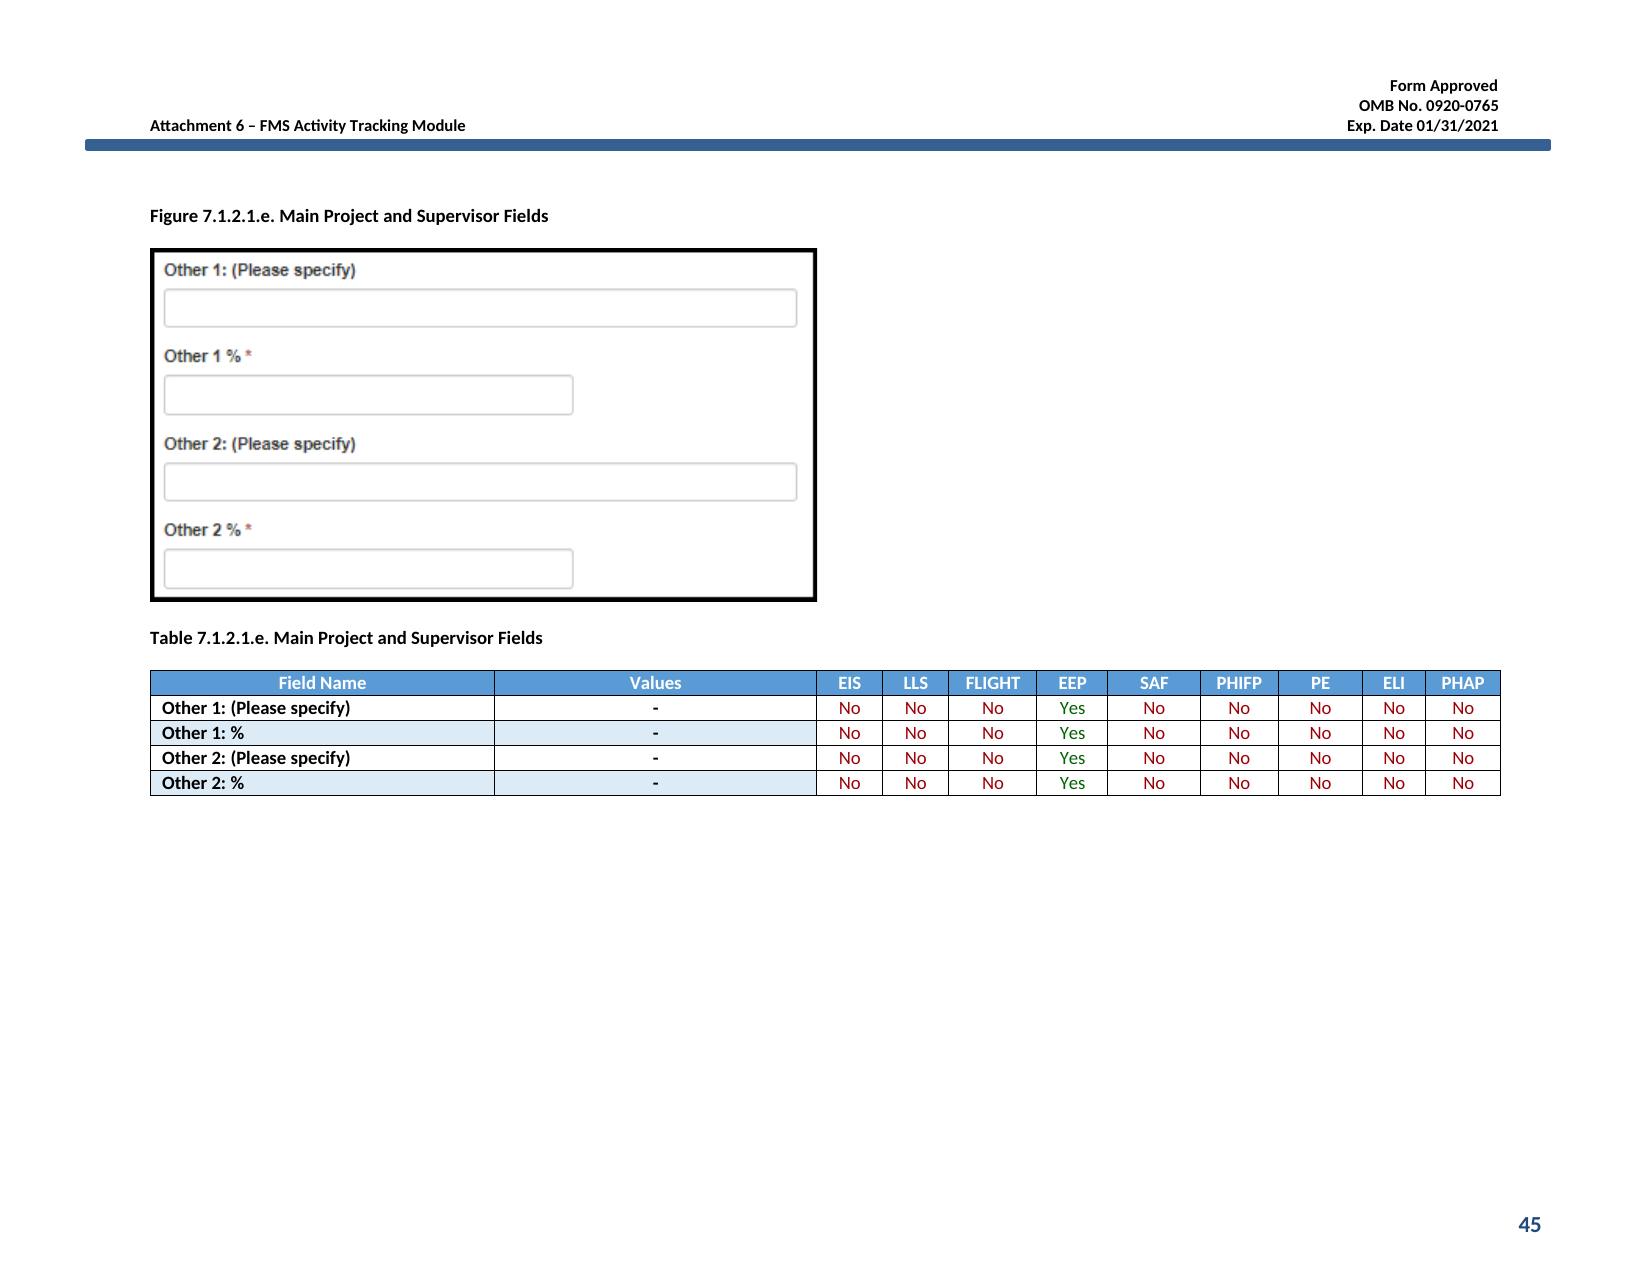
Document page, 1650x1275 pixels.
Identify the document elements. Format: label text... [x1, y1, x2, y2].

table_cell No [949, 746, 1036, 770]
table_cell No [1363, 746, 1425, 770]
table_cell No [1279, 771, 1362, 795]
table_cell Other 2: % [151, 771, 494, 795]
table_cell No [883, 746, 948, 770]
table_header PHAP [1426, 671, 1500, 695]
table_header LLS [883, 671, 948, 695]
text Table 7.1.2.1.e. Main Project and Supervisor Fields [150, 626, 1500, 649]
table_header SAF [1108, 671, 1200, 695]
table_cell No [1279, 721, 1362, 745]
table_cell - [495, 721, 816, 745]
table_cell No [1426, 721, 1500, 745]
table_header ELI [1363, 671, 1425, 695]
table_header Field Name [151, 671, 494, 695]
table_cell Other 1: (Please specify) [151, 696, 494, 720]
table_cell No [949, 696, 1036, 720]
table_cell Yes [1037, 746, 1107, 770]
table_cell No [1279, 696, 1362, 720]
table_cell No [1363, 696, 1425, 720]
table_cell No [949, 771, 1036, 795]
table_cell No [1108, 771, 1200, 795]
table_cell Other 1: % [151, 721, 494, 745]
table_cell No [949, 721, 1036, 745]
table_header EIS [817, 671, 882, 695]
table_cell No [883, 771, 948, 795]
table_cell - [495, 771, 816, 795]
table_cell No [1279, 746, 1362, 770]
table_cell No [817, 746, 882, 770]
table_cell No [817, 771, 882, 795]
table_cell - [495, 746, 816, 770]
table_cell No [1201, 771, 1278, 795]
table_cell - [495, 696, 816, 720]
table_cell No [1201, 696, 1278, 720]
table_cell Yes [1037, 696, 1107, 720]
table_cell No [817, 721, 882, 745]
table_cell No [817, 696, 882, 720]
table_cell No [1201, 746, 1278, 770]
table_cell No [1108, 721, 1200, 745]
table_cell No [1426, 696, 1500, 720]
table_cell No [1201, 721, 1278, 745]
picture [150, 248, 818, 602]
table_cell No [1426, 771, 1500, 795]
table_cell No [1363, 771, 1425, 795]
table_header FLIGHT [949, 671, 1036, 695]
table_cell No [883, 696, 948, 720]
table_header Values [495, 671, 816, 695]
table_cell No [1108, 696, 1200, 720]
table_cell No [1363, 721, 1425, 745]
table_header PE [1279, 671, 1362, 695]
table_cell No [1426, 746, 1500, 770]
table_header PHIFP [1201, 671, 1278, 695]
table_cell No [1108, 746, 1200, 770]
text Figure 7.1.2.1.e. Main Project and Supervisor Fields [150, 204, 1500, 227]
table_header EEP [1037, 671, 1107, 695]
table_cell Other 2: (Please specify) [151, 746, 494, 770]
table_cell Yes [1037, 721, 1107, 745]
table_cell No [883, 721, 948, 745]
table_cell Yes [1037, 771, 1107, 795]
